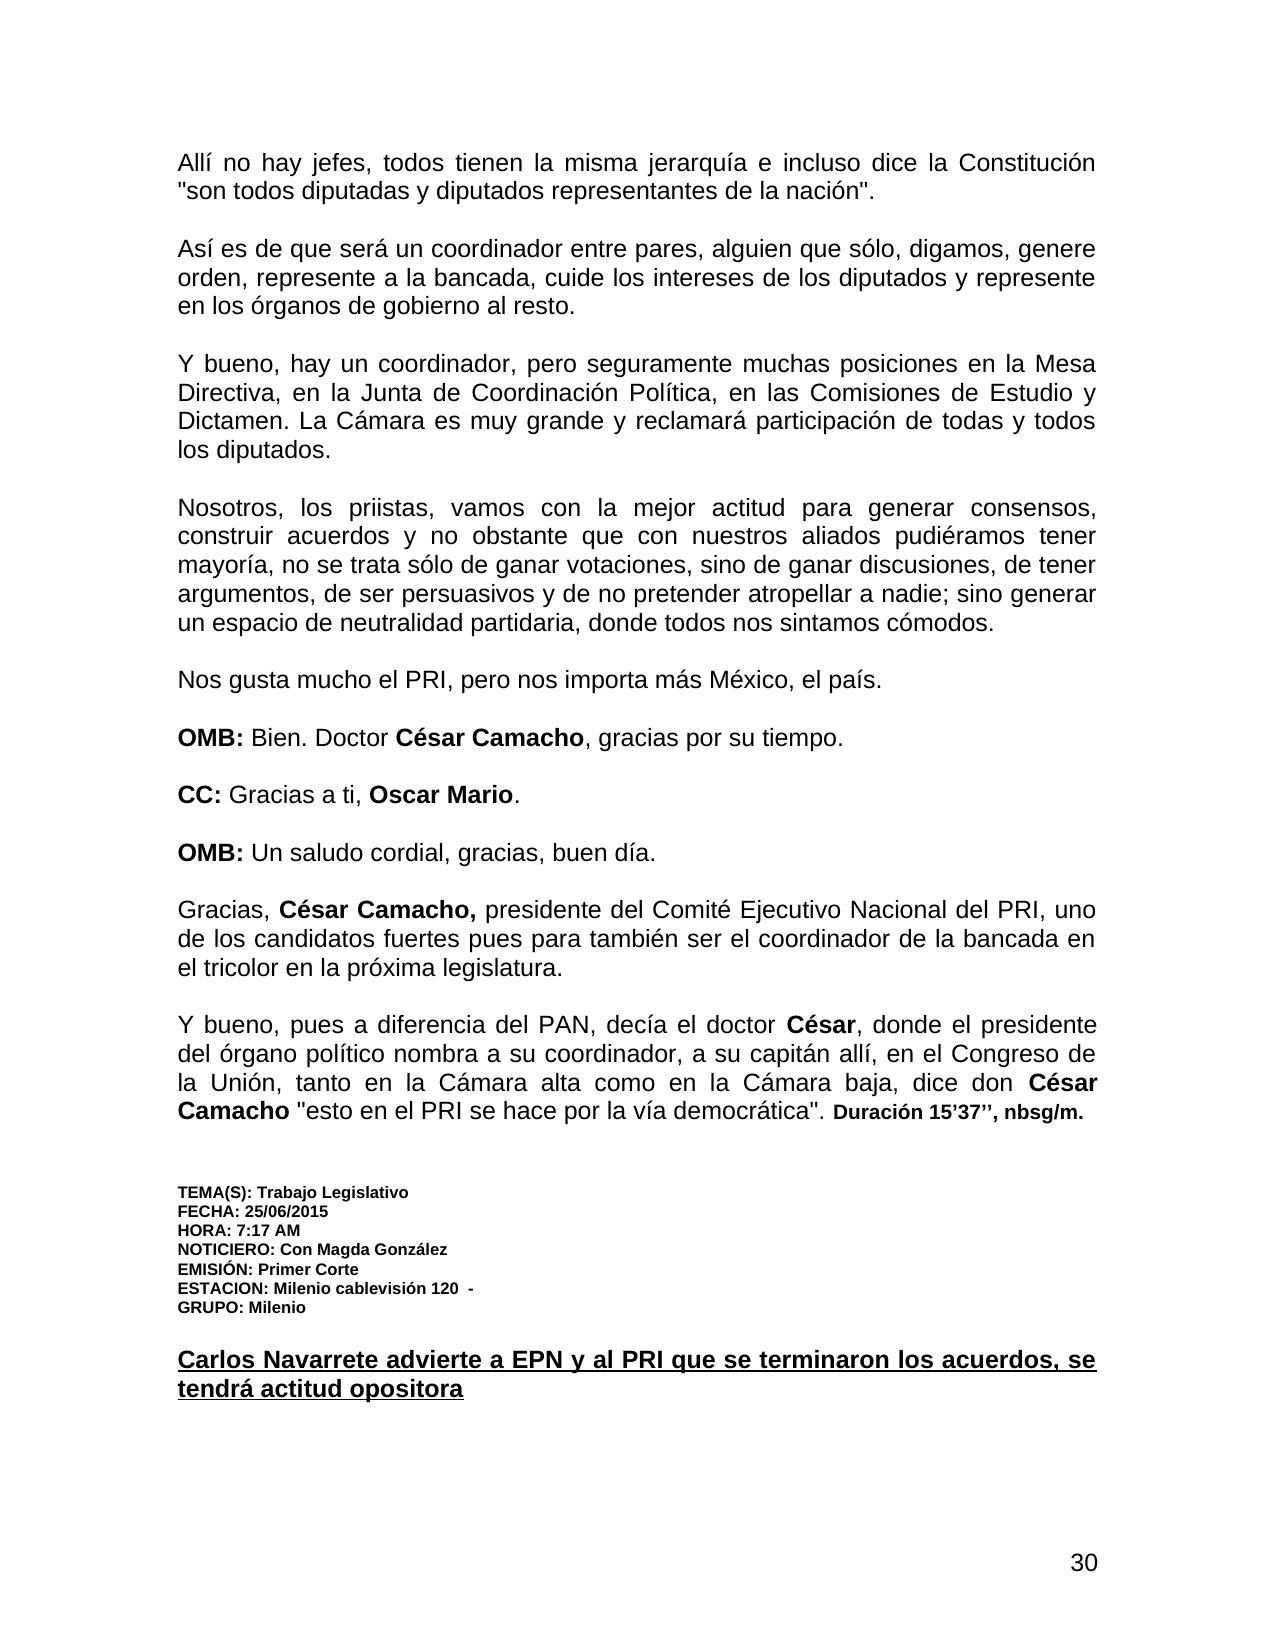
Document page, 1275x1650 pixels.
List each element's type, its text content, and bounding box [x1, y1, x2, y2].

text FECHA: 25/06/2015 [177, 1202, 1098, 1221]
text OMB: Un saludo cordial, gracias, buen día. [177, 838, 1098, 866]
text Gracias, César Camacho, presidente del Comité Ejecutivo Nacional del PRI, uno de los candidatos fuertes pues para también ser el coordinador de la bancada en el tricolor en la próxima legislatura. [177, 895, 1098, 981]
text NOTICIERO: Con Magda González [177, 1240, 1098, 1259]
text HORA: 7:17 AM [177, 1221, 1098, 1240]
text TEMA(S): Trabajo Legislativo [177, 1183, 1098, 1202]
text Y bueno, hay un coordinador, pero seguramente muchas posiciones en la Mesa Directiva, en la Junta de Coordinación Política, en las Comisiones de Estudio y Dictamen. La Cámara es muy grande y reclamará participación de todas y todos los diputados. [177, 349, 1098, 464]
text ESTACION: Milenio cablevisión 120 - [177, 1278, 1098, 1298]
text Y bueno, pues a diferencia del PAN, decía el doctor César, donde el presidente del órgano político nombra a su coordinador, a su capitán allí, en el Congreso de la Unión, tanto en la Cámara alta como en la Cámara baja, dice don César Camacho "esto en el PRI se hace por la vía democrática". Duración 15’37’’, nbsg/m. [177, 1010, 1098, 1125]
text Carlos Navarrete advierte a EPN y al PRI que se terminaron los acuerdos, se tendrá actitud opositora [177, 1346, 1098, 1403]
text CC: Gracias a ti, Oscar Mario. [177, 780, 1098, 809]
text Allí no hay jefes, todos tienen la misma jerarquía e incluso dice la Constitución "son todos diputadas y diputados representantes de la nación". [177, 148, 1098, 205]
text OMB: Bien. Doctor César Camacho, gracias por su tiempo. [177, 723, 1098, 751]
text Nos gusta mucho el PRI, pero nos importa más México, el país. [177, 665, 1098, 694]
text Así es de que será un coordinador entre pares, alguien que sólo, digamos, genere orden, represente a la bancada, cuide los intereses de los diputados y represente en los órganos de gobierno al resto. [177, 234, 1098, 320]
text Nosotros, los priistas, vamos con la mejor actitud para generar consensos, construir acuerdos y no obstante que con nuestros aliados pudiéramos tener mayoría, no se trata sólo de ganar votaciones, sino de ganar discusiones, de tener argumentos, de ser persuasivos y de no pretender atropellar a nadie; sino generar un espacio de neutralidad partidaria, donde todos nos sintamos cómodos. [177, 493, 1098, 636]
text GRUPO: Milenio [177, 1298, 1098, 1317]
text EMISIÓN: Primer Corte [177, 1259, 1098, 1278]
